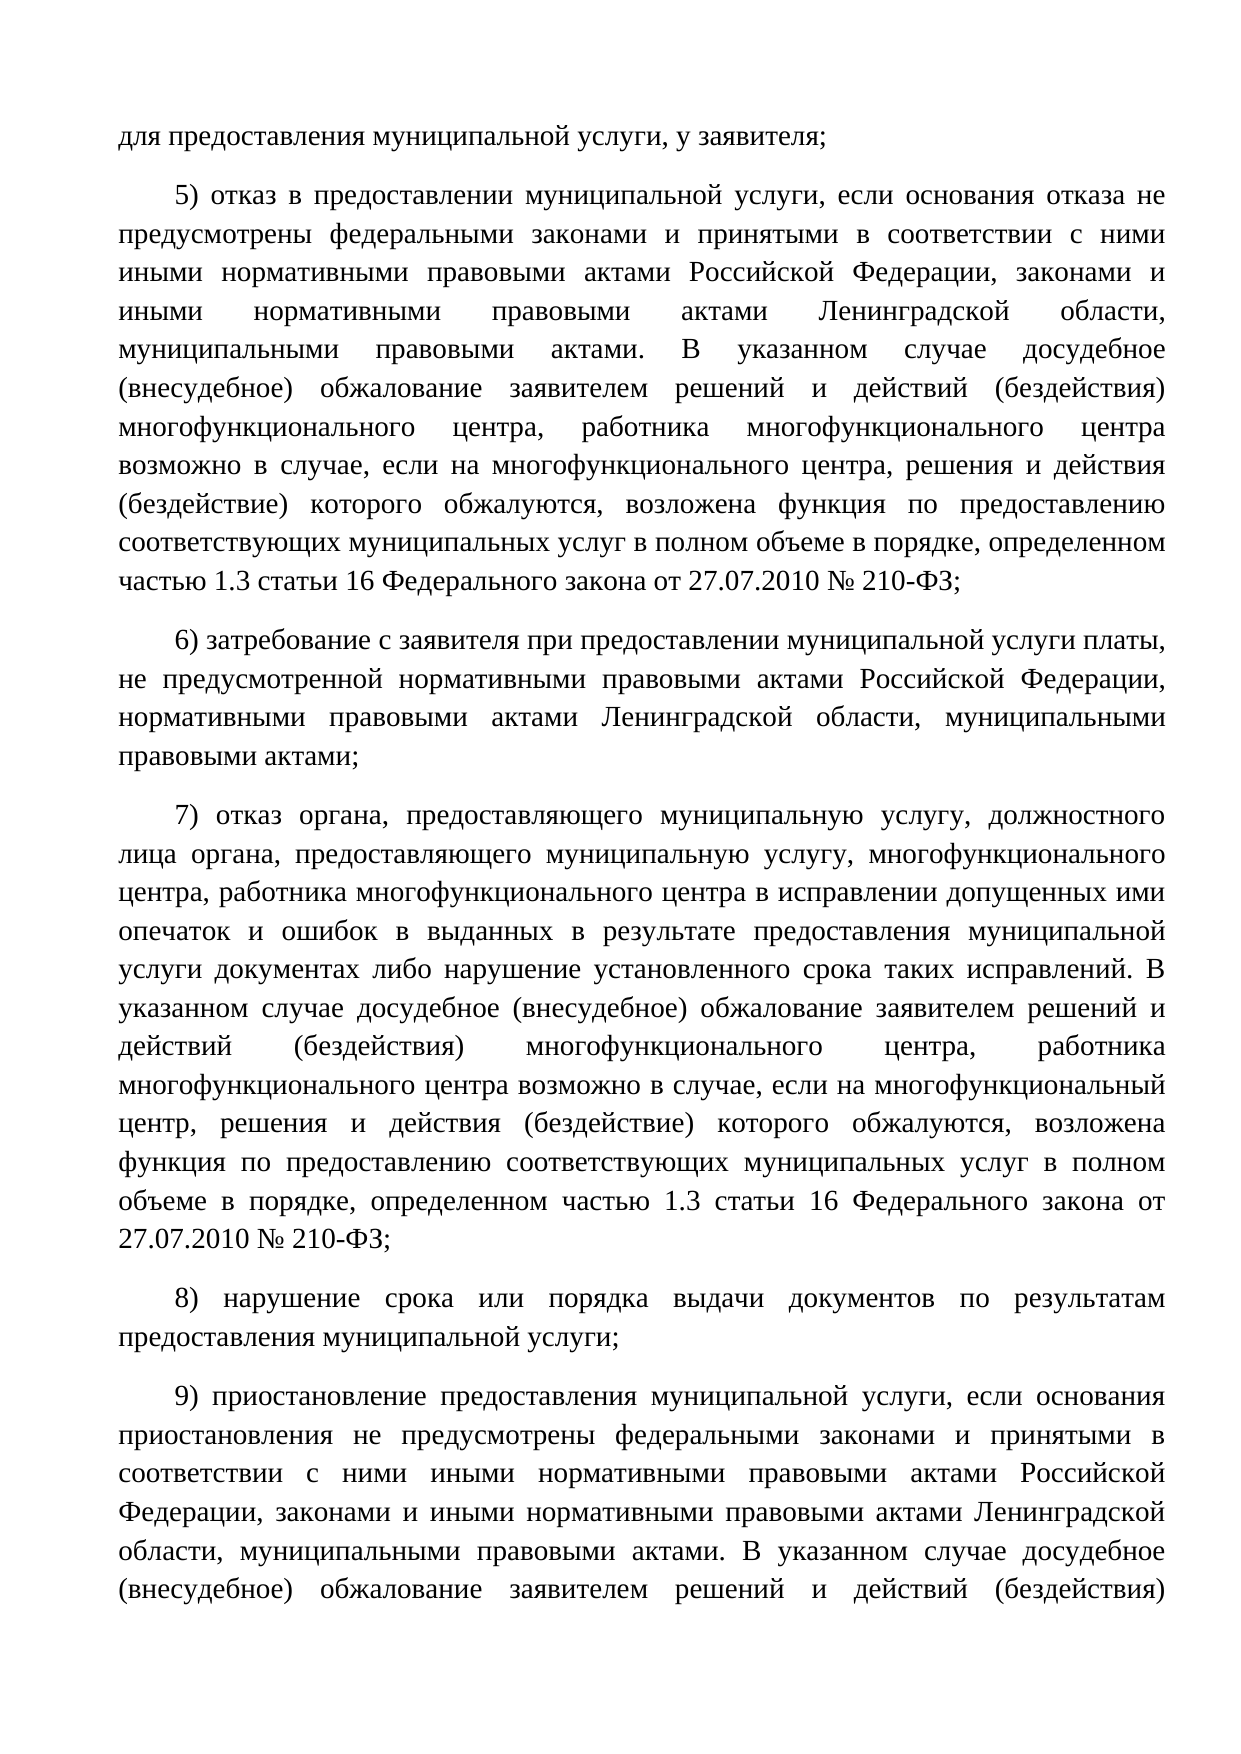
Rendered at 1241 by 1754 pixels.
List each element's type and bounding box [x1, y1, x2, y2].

table_header [107, 118, 1178, 1605]
